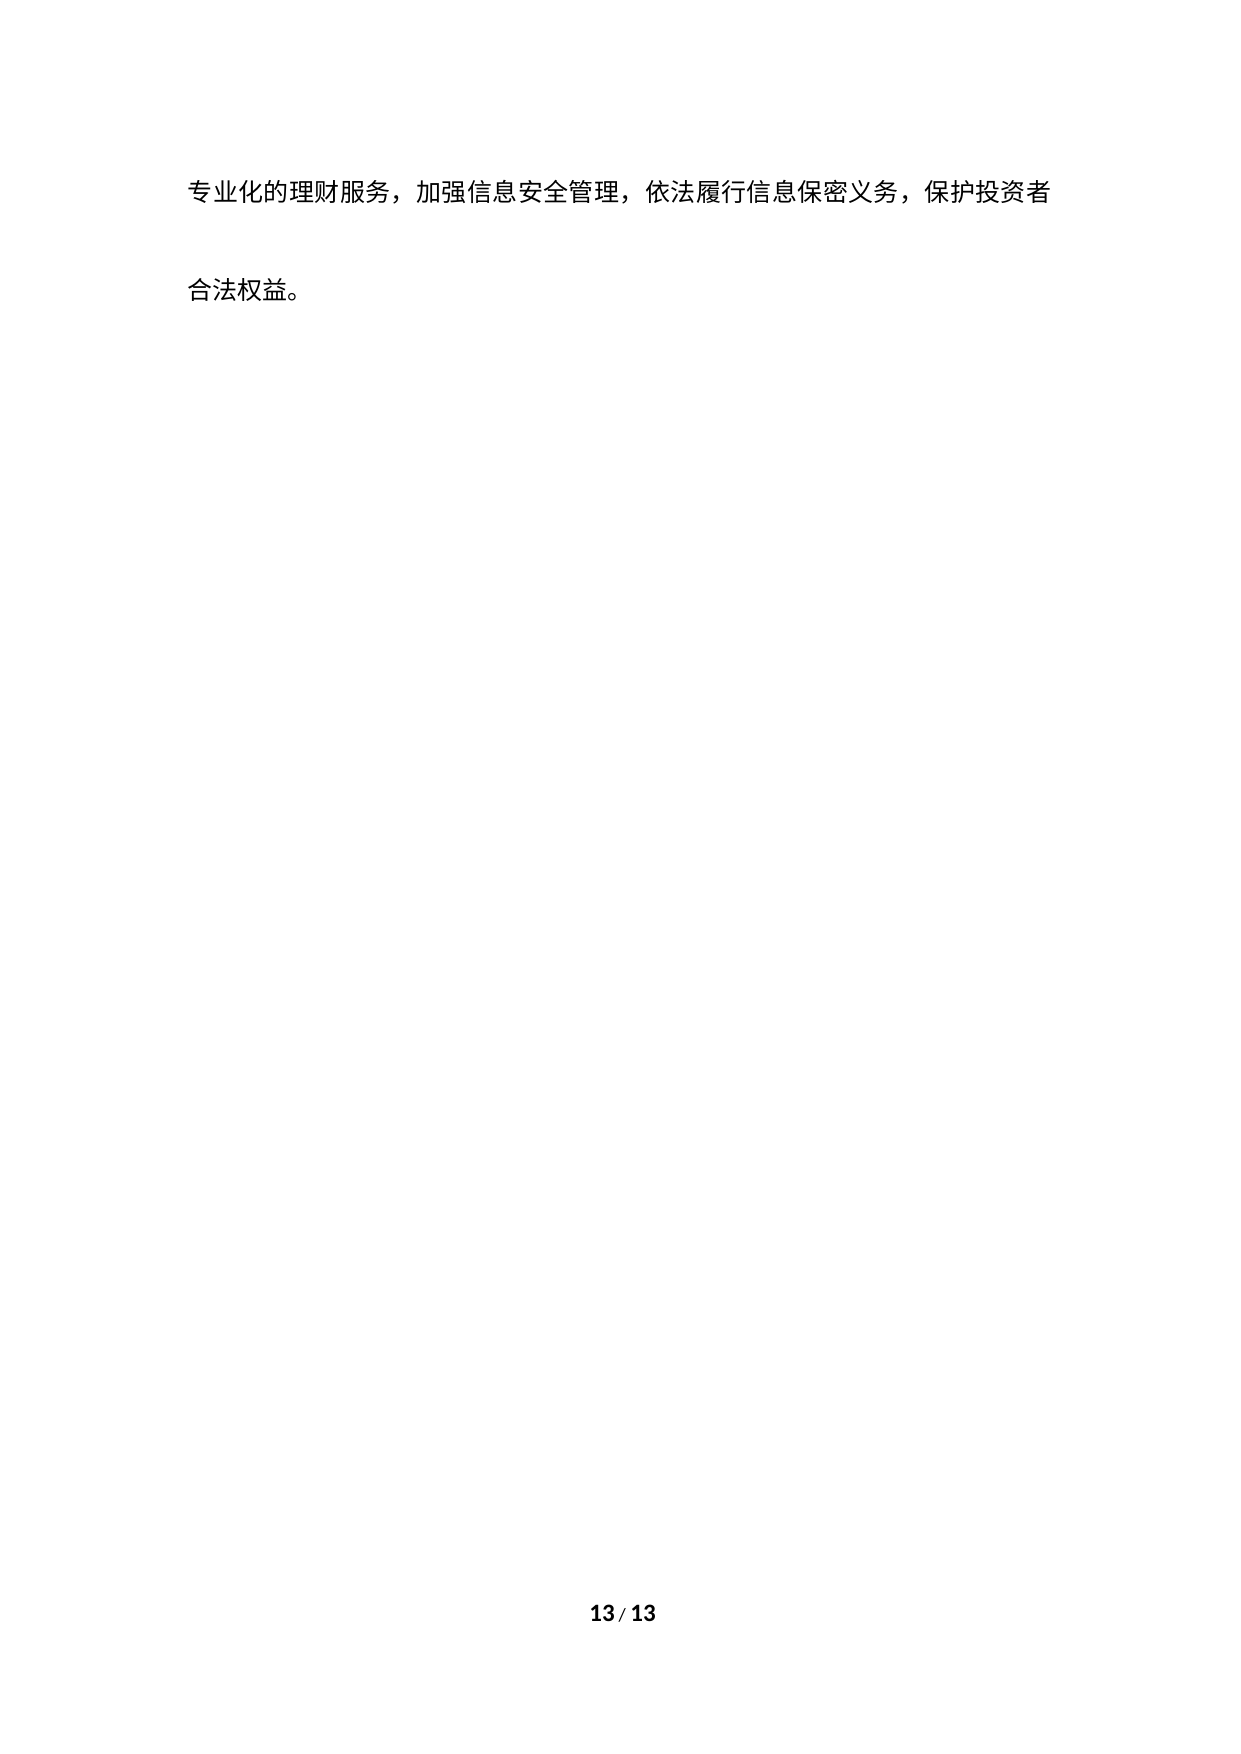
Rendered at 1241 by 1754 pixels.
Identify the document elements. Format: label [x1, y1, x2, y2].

text [187, 158, 1053, 321]
